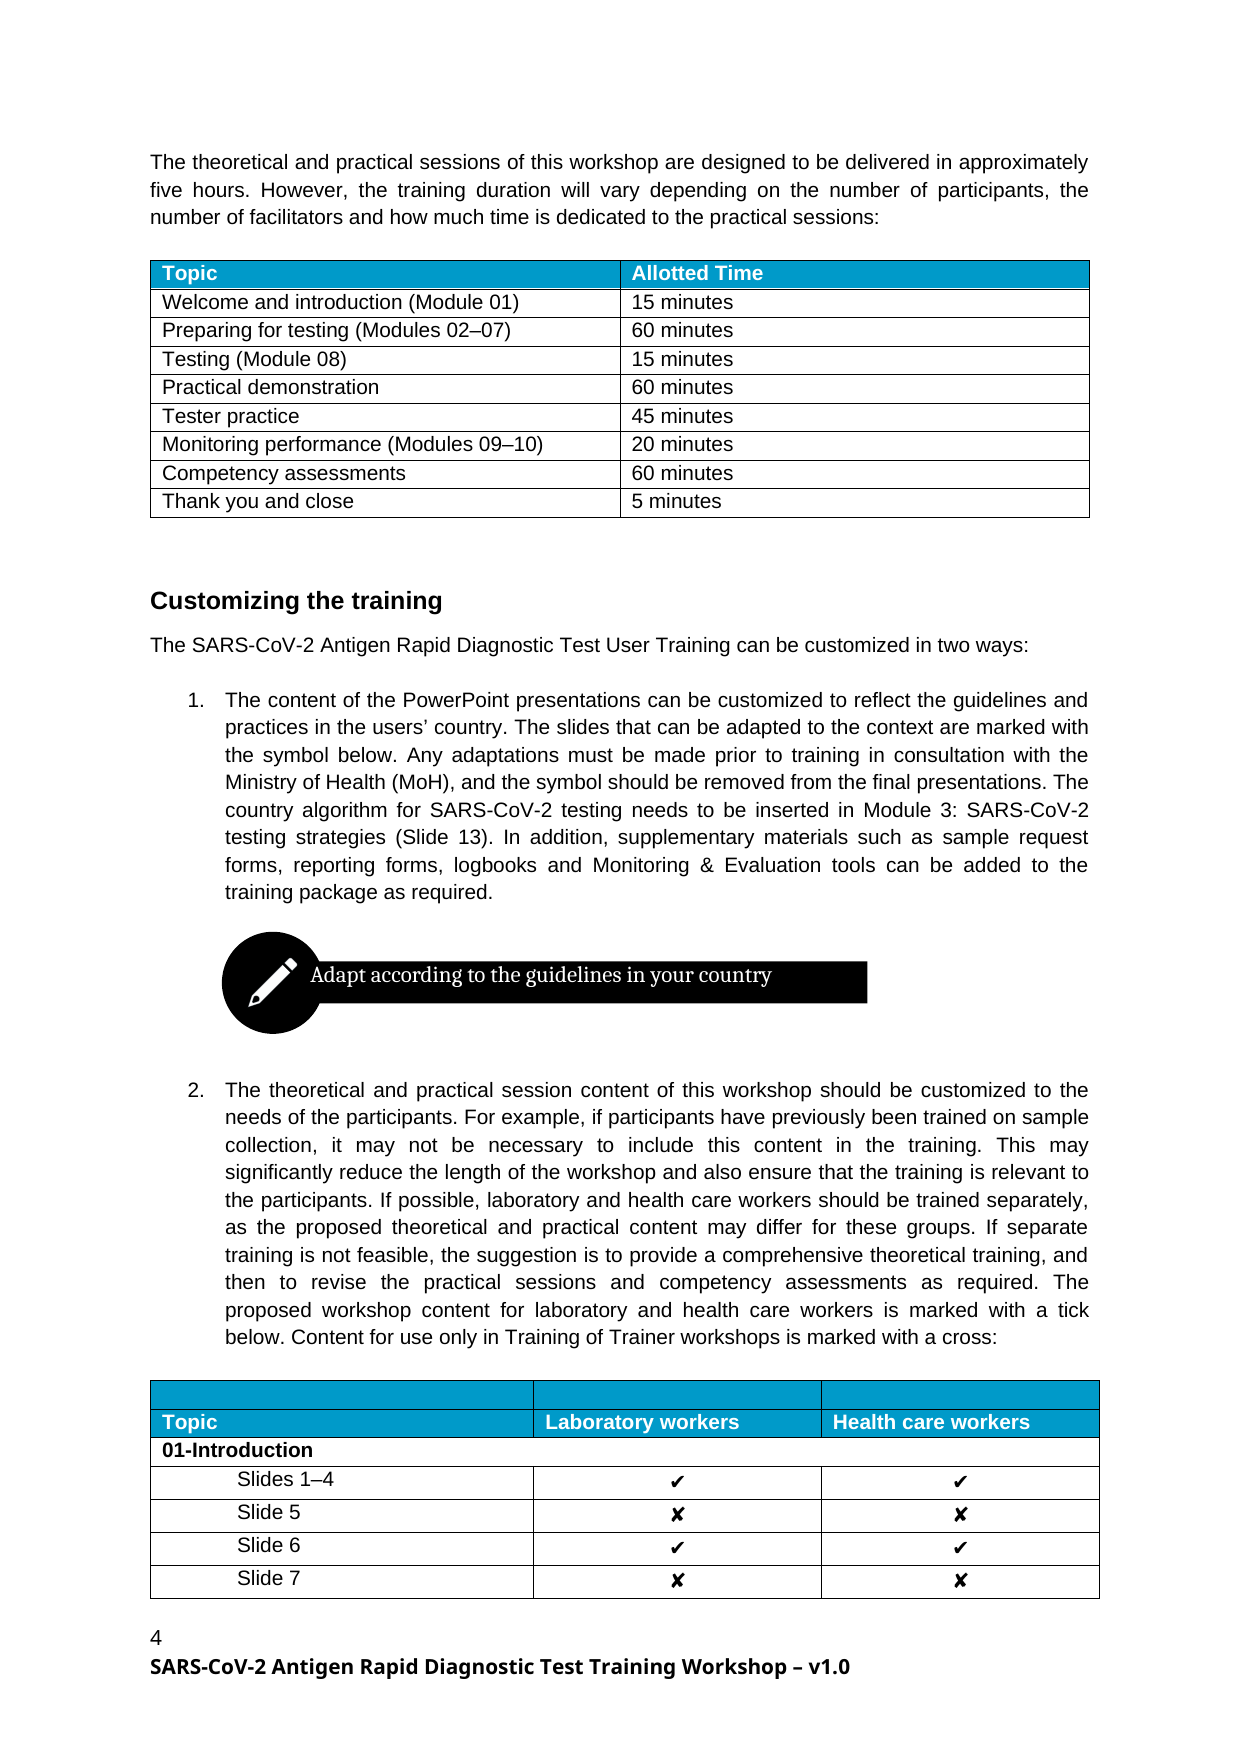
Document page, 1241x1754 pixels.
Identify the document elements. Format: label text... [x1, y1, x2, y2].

list The theoretical and practical session content of this workshop should be customized to the needs of the participants. For example, if participants have previously been trained on sample collection, it may not be necessary to include this content in the training. This may significantly reduce the length of the workshop and also ensure that the training is relevant to the participants. If possible, laboratory and health care workers should be trained separately, as the proposed theoretical and practical content may differ for these groups. If separate training is not feasible, the suggestion is to provide a comprehensive theoretical training, and then to revise the practical sessions and competency assessments as required. The proposed workshop content for laboratory and health care workers is marked with a tick below. Content for use only in Training of Trainer workshops is marked with a cross: [187, 1078, 1090, 1349]
table_cell ✘ [534, 1500, 821, 1532]
picture [243, 953, 302, 1012]
table_cell 60 minutes [621, 375, 1089, 403]
table_cell ✘ [534, 1566, 821, 1598]
table_cell ✔️ [534, 1467, 821, 1499]
table_cell 60 minutes [621, 318, 1089, 346]
table_cell Preparing for testing (Modules 02–07) [151, 318, 620, 346]
table_cell Monitoring performance (Modules 09–10) [151, 432, 620, 460]
table_cell Health care workers [822, 1410, 1099, 1437]
table_cell Slide 6 [151, 1533, 533, 1565]
table_cell Competency assessments [151, 461, 620, 488]
table_cell 5 minutes [621, 489, 1089, 517]
table_cell Slide 7 [151, 1566, 533, 1598]
table_cell ✘ [822, 1500, 1099, 1532]
table_cell Practical demonstration [151, 375, 620, 403]
table_cell Thank you and close [151, 489, 620, 517]
table_header [151, 1381, 533, 1409]
table_cell ✔️ [822, 1467, 1099, 1499]
subtitle Customizing the training [150, 586, 1090, 615]
table_cell 45 minutes [621, 404, 1089, 431]
table_cell 15 minutes [621, 290, 1089, 317]
table_cell Slides 1–4 [151, 1467, 533, 1499]
table_cell 20 minutes [621, 432, 1089, 460]
table_cell 01-Introduction [151, 1438, 1099, 1466]
table_cell ✔️ [822, 1533, 1099, 1565]
table_cell ✔️ [534, 1533, 821, 1565]
table_cell Testing (Module 08) [151, 347, 620, 374]
table_cell Slide 5 [151, 1500, 533, 1532]
text The SARS-CoV-2 Antigen Rapid Diagnostic Test User Training can be customized in two ways: [150, 633, 1090, 657]
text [150, 150, 1090, 229]
table_cell Topic [151, 1410, 533, 1437]
table_cell Laboratory workers [534, 1410, 821, 1437]
list The content of the PowerPoint presentations can be customized to reflect the guidelines and practices in the users’ country. The slides that can be adapted to the context are marked with the symbol below. Any adaptations must be made prior to training in consultation with the Ministry of Health (MoH), and the symbol should be removed from the final presentations. The country algorithm for SARS-CoV-2 testing needs to be inserted in Module 3: SARS-CoV-2 testing strategies (Slide 13). In addition, supplementary materials such as sample request forms, reporting forms, logbooks and Monitoring & Evaluation tools can be added to the training package as required. [187, 688, 1090, 904]
table_cell Welcome and introduction (Module 01) [151, 290, 620, 317]
table_header Allotted Time [621, 261, 1089, 288]
table_cell 60 minutes [621, 461, 1089, 488]
table_header [822, 1381, 1099, 1409]
table_header Topic [151, 261, 620, 288]
table_header [534, 1381, 821, 1409]
table_cell Tester practice [151, 404, 620, 431]
table_cell 15 minutes [621, 347, 1089, 374]
table_cell ✘ [822, 1566, 1099, 1598]
